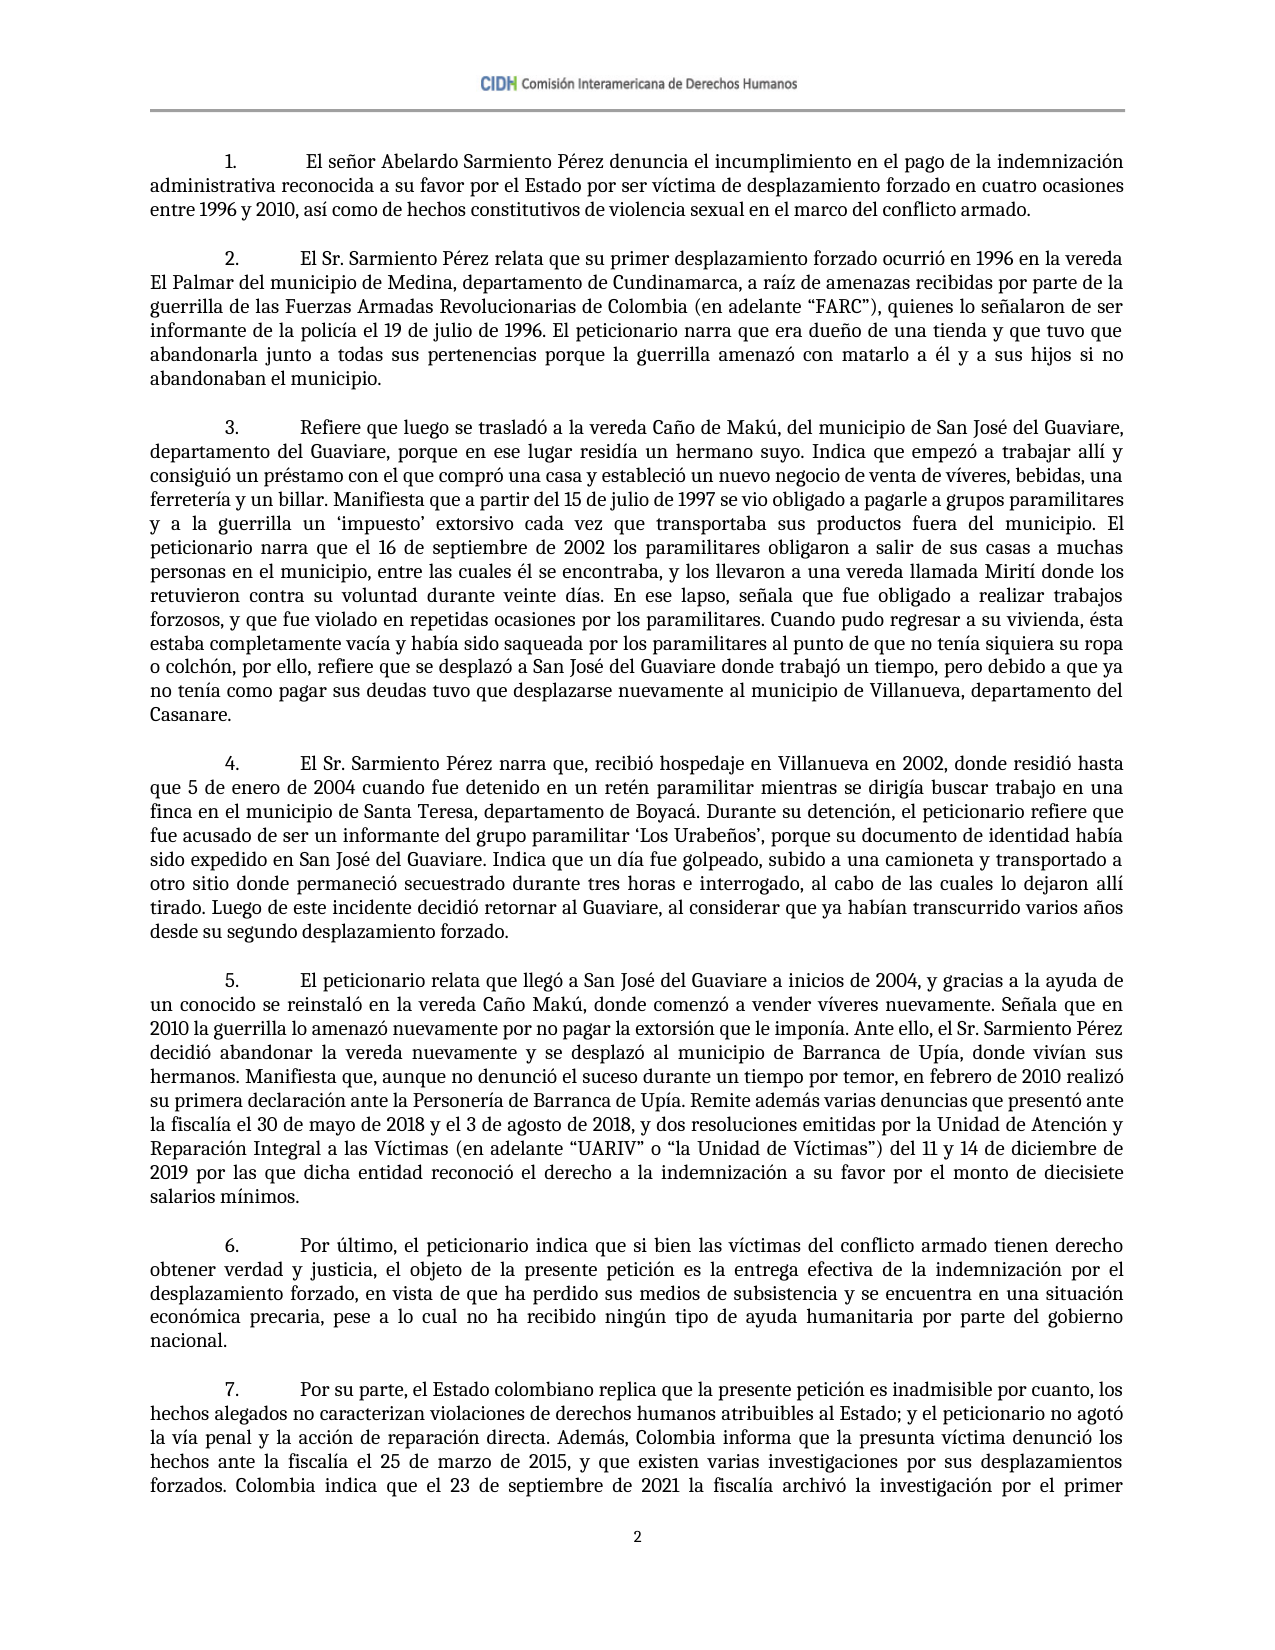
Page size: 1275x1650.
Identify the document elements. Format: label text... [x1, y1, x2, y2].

list El peticionario relata que llegó a San José del Guaviare a inicios de 2004, y gracias a la ayuda de un conocido se reinstaló en la vereda Caño Makú, donde comenzó a vender víveres nuevamente. Señala que en 2010 la guerrilla lo amenazó nuevamente por no pagar la extorsión que le imponía. Ante ello, el Sr. Sarmiento Pérez decidió abandonar la vereda nuevamente y se desplazó al municipio de Barranca de Upía, donde vivían sus hermanos. Manifiesta que, aunque no denunció el suceso durante un tiempo por temor, en febrero de 2010 realizó su primera declaración ante la Personería de Barranca de Upía. Remite además varias denuncias que presentó ante la fiscalía el 30 de mayo de 2018 y el 3 de agosto de 2018, y dos resoluciones emitidas por la Unidad de Atención y Reparación Integral a las Víctimas (en adelante “UARIV” o “la Unidad de Víctimas”) del 11 y 14 de diciembre de 2019 por las que dicha entidad reconoció el derecho a la indemnización a su favor por el monto de diecisiete salarios mínimos. [150, 969, 1125, 1208]
list El señor Abelardo Sarmiento Pérez denuncia el incumplimiento en el pago de la indemnización administrativa reconocida a su favor por el Estado por ser víctima de desplazamiento forzado en cuatro ocasiones entre 1996 y 2010, así como de hechos constitutivos de violencia sexual en el marco del conflicto armado. [150, 150, 1125, 222]
picture [475, 75, 800, 93]
list Refiere que luego se trasladó a la vereda Caño de Makú, del municipio de San José del Guaviare, departamento del Guaviare, porque en ese lugar residía un hermano suyo. Indica que empezó a trabajar allí y consiguió un préstamo con el que compró una casa y estableció un nuevo negocio de venta de víveres, bebidas, una ferretería y un billar. Manifiesta que a partir del 15 de julio de 1997 se vio obligado a pagarle a grupos paramilitares y a la guerrilla un ‘impuesto’ extorsivo cada vez que transportaba sus productos fuera del municipio. El peticionario narra que el 16 de septiembre de 2002 los paramilitares obligaron a salir de sus casas a muchas personas en el municipio, entre las cuales él se encontraba, y los llevaron a una vereda llamada Mirití donde los retuvieron contra su voluntad durante veinte días. En ese lapso, señala que fue obligado a realizar trabajos forzosos, y que fue violado en repetidas ocasiones por los paramilitares. Cuando pudo regresar a su vivienda, ésta estaba completamente vacía y había sido saqueada por los paramilitares al punto de que no tenía siquiera su ropa o colchón, por ello, refiere que se desplazó a San José del Guaviare donde trabajó un tiempo, pero debido a que ya no tenía como pagar sus deudas tuvo que desplazarse nuevamente al municipio de Villanueva, departamento del Casanare. [150, 416, 1125, 727]
list Por último, el peticionario indica que si bien las víctimas del conflicto armado tienen derecho obtener verdad y justicia, el objeto de la presente petición es la entrega efectiva de la indemnización por el desplazamiento forzado, en vista de que ha perdido sus medios de subsistencia y se encuentra en una situación económica precaria, pese a lo cual no ha recibido ningún tipo de ayuda humanitaria por parte del gobierno nacional. [150, 1233, 1125, 1353]
list El Sr. Sarmiento Pérez narra que, recibió hospedaje en Villanueva en 2002, donde residió hasta que 5 de enero de 2004 cuando fue detenido en un retén paramilitar mientras se dirigía buscar trabajo en una finca en el municipio de Santa Teresa, departamento de Boyacá. Durante su detención, el peticionario refiere que fue acusado de ser un informante del grupo paramilitar ‘Los Urabeños’, porque su documento de identidad había sido expedido en San José del Guaviare. Indica que un día fue golpeado, subido a una camioneta y transportado a otro sitio donde permaneció secuestrado durante tres horas e interrogado, al cabo de las cuales lo dejaron allí tirado. Luego de este incidente decidió retornar al Guaviare, al considerar que ya habían transcurrido varios años desde su segundo desplazamiento forzado. [150, 752, 1125, 944]
list El Sr. Sarmiento Pérez relata que su primer desplazamiento forzado ocurrió en 1996 en la vereda El Palmar del municipio de Medina, departamento de Cundinamarca, a raíz de amenazas recibidas por parte de la guerrilla de las Fuerzas Armadas Revolucionarias de Colombia (en adelante “FARC”), quienes lo señalaron de ser informante de la policía el 19 de julio de 1996. El peticionario narra que era dueño de una tienda y que tuvo que abandonarla junto a todas sus pertenencias porque la guerrilla amenazó con matarlo a él y a sus hijos si no abandonaban el municipio. [150, 247, 1125, 391]
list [150, 1378, 1125, 1498]
